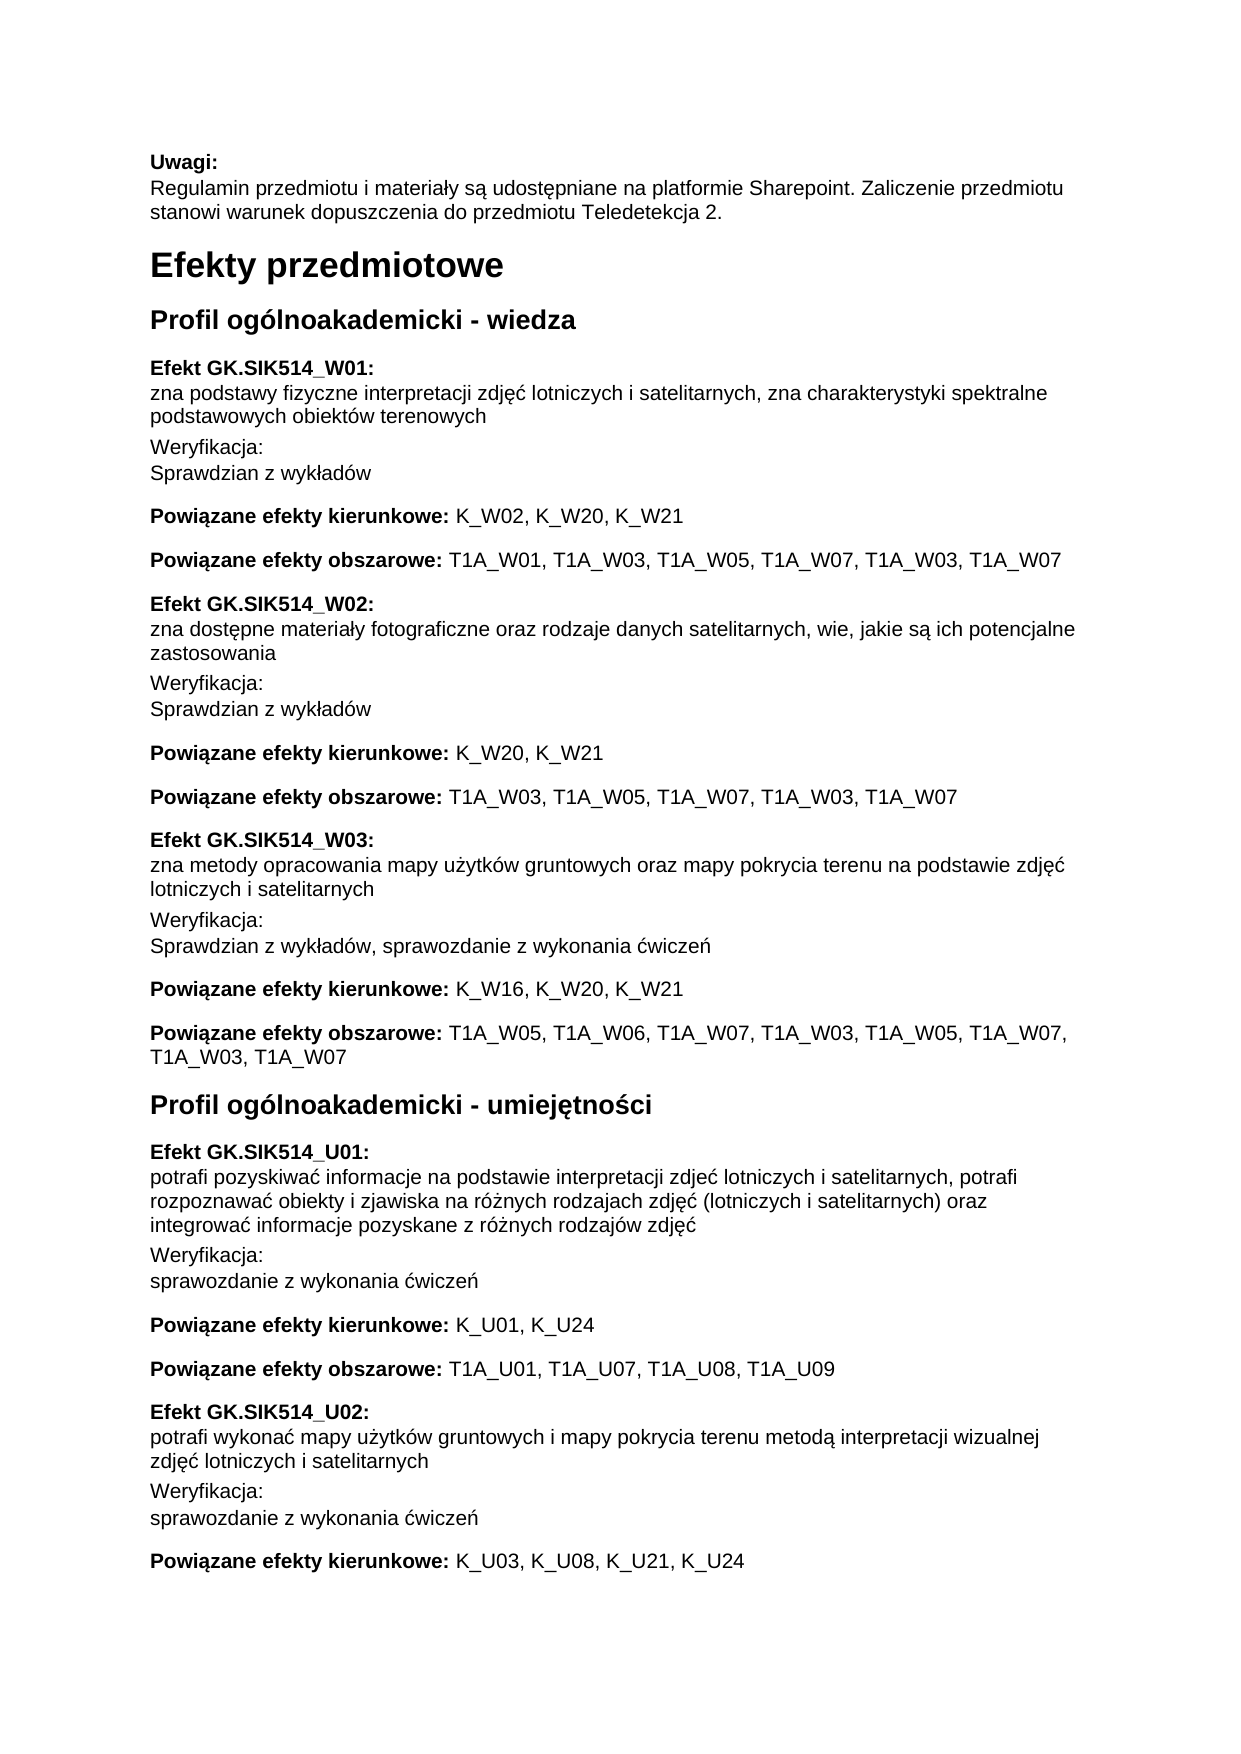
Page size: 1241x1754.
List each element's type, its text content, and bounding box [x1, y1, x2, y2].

text Powiązane efekty kierunkowe: K_U01, K_U24 [150, 1313, 1090, 1337]
text Powiązane efekty kierunkowe: K_W02, K_W20, K_W21 [150, 504, 1090, 528]
text Efekt GK.SIK514_U02: [150, 1400, 1090, 1424]
text Powiązane efekty kierunkowe: K_U03, K_U08, K_U21, K_U24 [150, 1549, 1090, 1573]
text Weryfikacja: [150, 1243, 1090, 1267]
text zna dostępne materiały fotograficzne oraz rodzaje danych satelitarnych, wie, jakie są ich potencjalne zastosowania [150, 617, 1090, 665]
text Sprawdzian z wykładów [150, 461, 1090, 484]
subtitle Efekty przedmiotowe [150, 244, 1090, 284]
text Uwagi: [150, 150, 1090, 174]
text zna podstawy fizyczne interpretacji zdjęć lotniczych i satelitarnych, zna charakterystyki spektralne podstawowych obiektów terenowych [150, 380, 1090, 428]
text Regulamin przedmiotu i materiały są udostępniane na platformie Sharepoint. Zaliczenie przedmiotu stanowi warunek dopuszczenia do przedmiotu Teledetekcja 2. [150, 176, 1090, 224]
text Weryfikacja: [150, 434, 1090, 458]
subtitle Profil ogólnoakademicki - umiejętności [150, 1089, 1090, 1120]
text Powiązane efekty obszarowe: T1A_W03, T1A_W05, T1A_W07, T1A_W03, T1A_W07 [150, 784, 1090, 808]
text sprawozdanie z wykonania ćwiczeń [150, 1505, 1090, 1529]
text Powiązane efekty kierunkowe: K_W16, K_W20, K_W21 [150, 977, 1090, 1001]
text sprawozdanie z wykonania ćwiczeń [150, 1269, 1090, 1293]
text Sprawdzian z wykładów, sprawozdanie z wykonania ćwiczeń [150, 933, 1090, 957]
text Efekt GK.SIK514_W02: [150, 592, 1090, 616]
text Weryfikacja: [150, 907, 1090, 931]
text Sprawdzian z wykładów [150, 697, 1090, 721]
text Efekt GK.SIK514_U01: [150, 1140, 1090, 1164]
text Weryfikacja: [150, 671, 1090, 695]
text Powiązane efekty obszarowe: T1A_W01, T1A_W03, T1A_W05, T1A_W07, T1A_W03, T1A_W07 [150, 548, 1090, 572]
text Powiązane efekty kierunkowe: K_W20, K_W21 [150, 741, 1090, 765]
text Powiązane efekty obszarowe: T1A_W05, T1A_W06, T1A_W07, T1A_W03, T1A_W05, T1A_W07, T1A_W03, T1A_W07 [150, 1021, 1090, 1069]
text potrafi pozyskiwać informacje na podstawie interpretacji zdjeć lotniczych i satelitarnych, potrafi rozpoznawać obiekty i zjawiska na różnych rodzajach zdjęć (lotniczych i satelitarnych) oraz integrować informacje pozyskane z różnych rodzajów zdjęć [150, 1165, 1090, 1237]
text Efekt GK.SIK514_W01: [150, 355, 1090, 379]
text potrafi wykonać mapy użytków gruntowych i mapy pokrycia terenu metodą interpretacji wizualnej zdjęć lotniczych i satelitarnych [150, 1425, 1090, 1473]
text Weryfikacja: [150, 1479, 1090, 1503]
text Efekt GK.SIK514_W03: [150, 828, 1090, 852]
text zna metody opracowania mapy użytków gruntowych oraz mapy pokrycia terenu na podstawie zdjęć lotniczych i satelitarnych [150, 853, 1090, 901]
text Powiązane efekty obszarowe: T1A_U01, T1A_U07, T1A_U08, T1A_U09 [150, 1356, 1090, 1380]
subtitle Profil ogólnoakademicki - wiedza [150, 304, 1090, 336]
